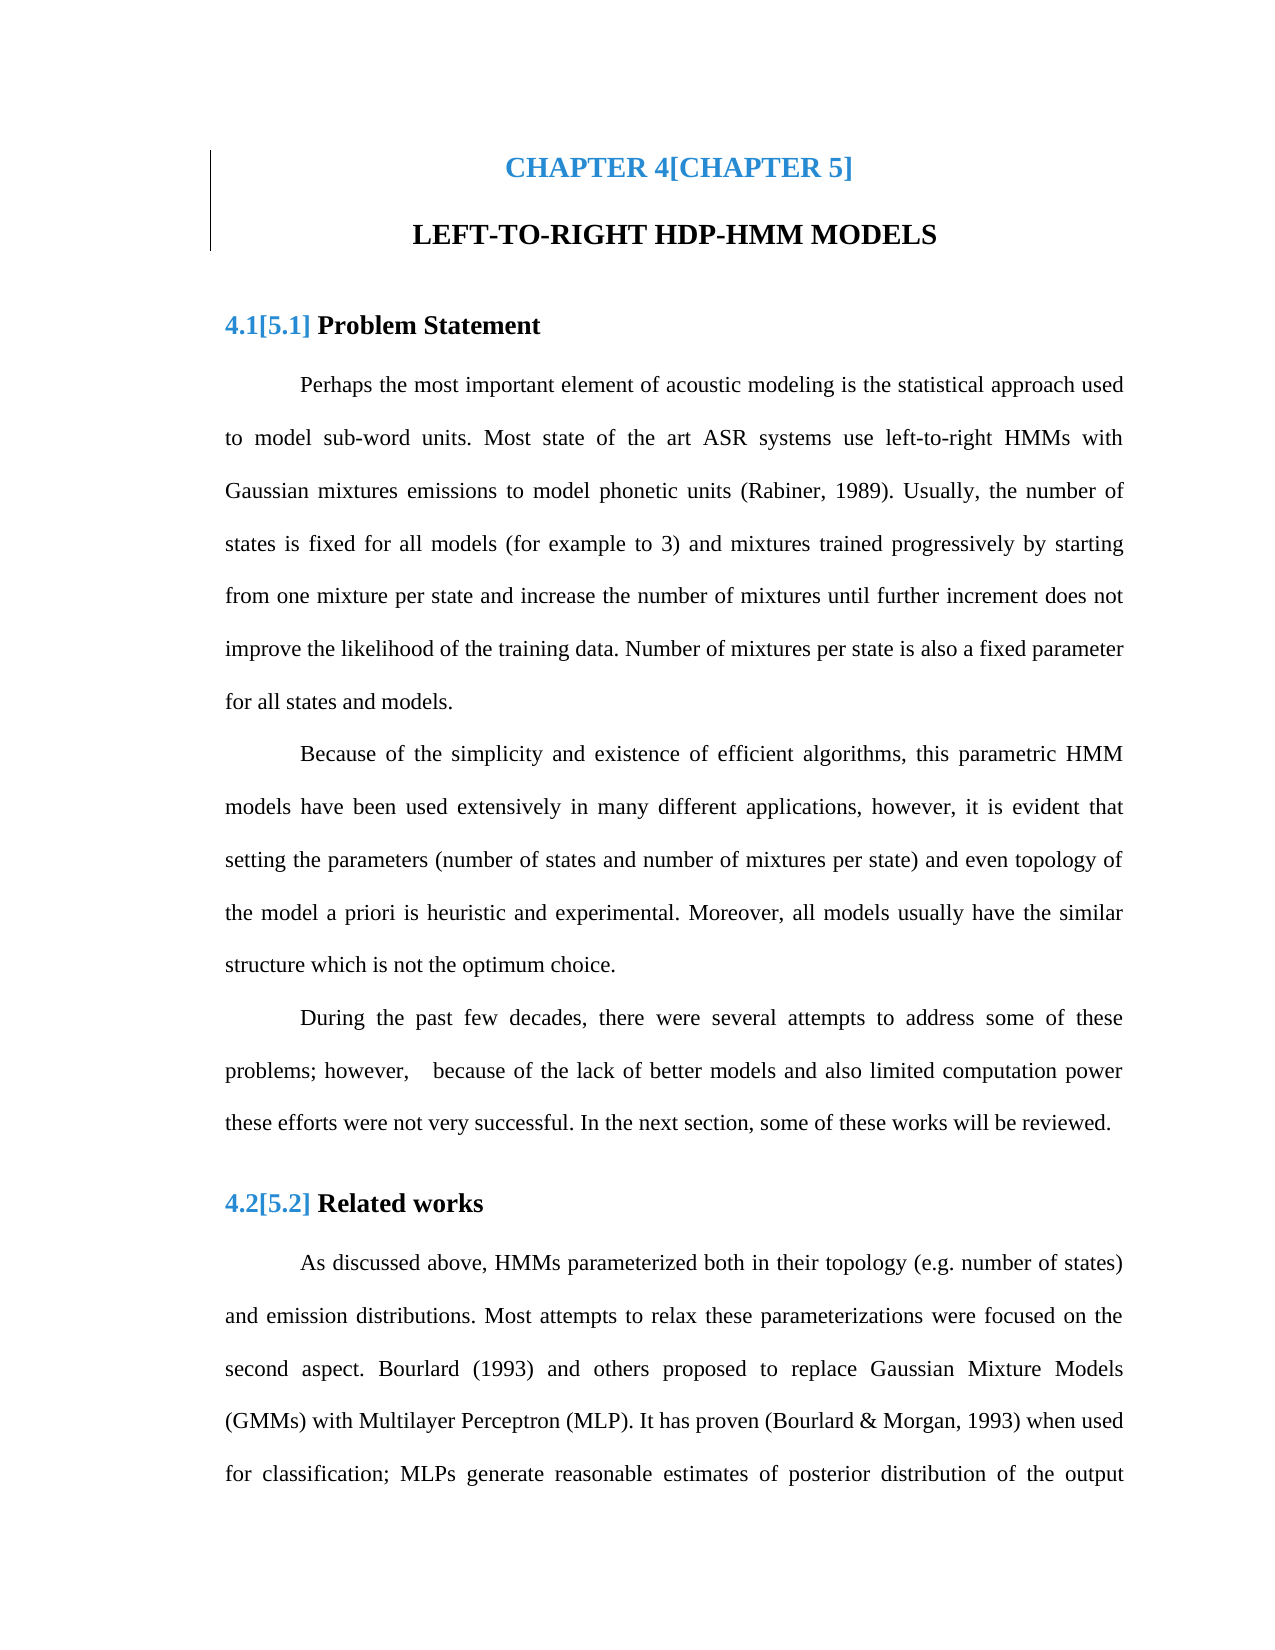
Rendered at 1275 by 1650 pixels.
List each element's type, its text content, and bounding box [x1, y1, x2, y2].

text Problem Statement [225, 309, 1125, 340]
text Related works [225, 1187, 1125, 1218]
text LEFT-TO-RIGHT HDP-HMM MODELS [225, 150, 1125, 251]
text Because of the simplicity and existence of efficient algorithms, this parametric HMM models have been used extensively in many different applications, however, it is evident that setting the parameters (number of states and number of mixtures per state) and even topology of the model a priori is heuristic and experimental. Moreover, all models usually have the similar structure which is not the optimum choice. [225, 740, 1125, 978]
text Perhaps the most important element of acoustic modeling is the statistical approach used to model sub-word units. Most state of the art ASR systems use left-to-right HMMs with Gaussian mixtures emissions to model phonetic units (Rabiner, 1989). Usually, the number of states is fixed for all models (for example to 3) and mixtures trained progressively by starting from one mixture per state and increase the number of mixtures until further increment does not improve the likelihood of the training data. Number of mixtures per state is also a fixed parameter for all states and models. [225, 371, 1125, 714]
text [225, 1249, 1125, 1487]
text During the past few decades, there were several attempts to address some of these problems; however, because of the lack of better models and also limited computation power these efforts were not very successful. In the next section, some of these works will be reviewed. [225, 1004, 1125, 1136]
